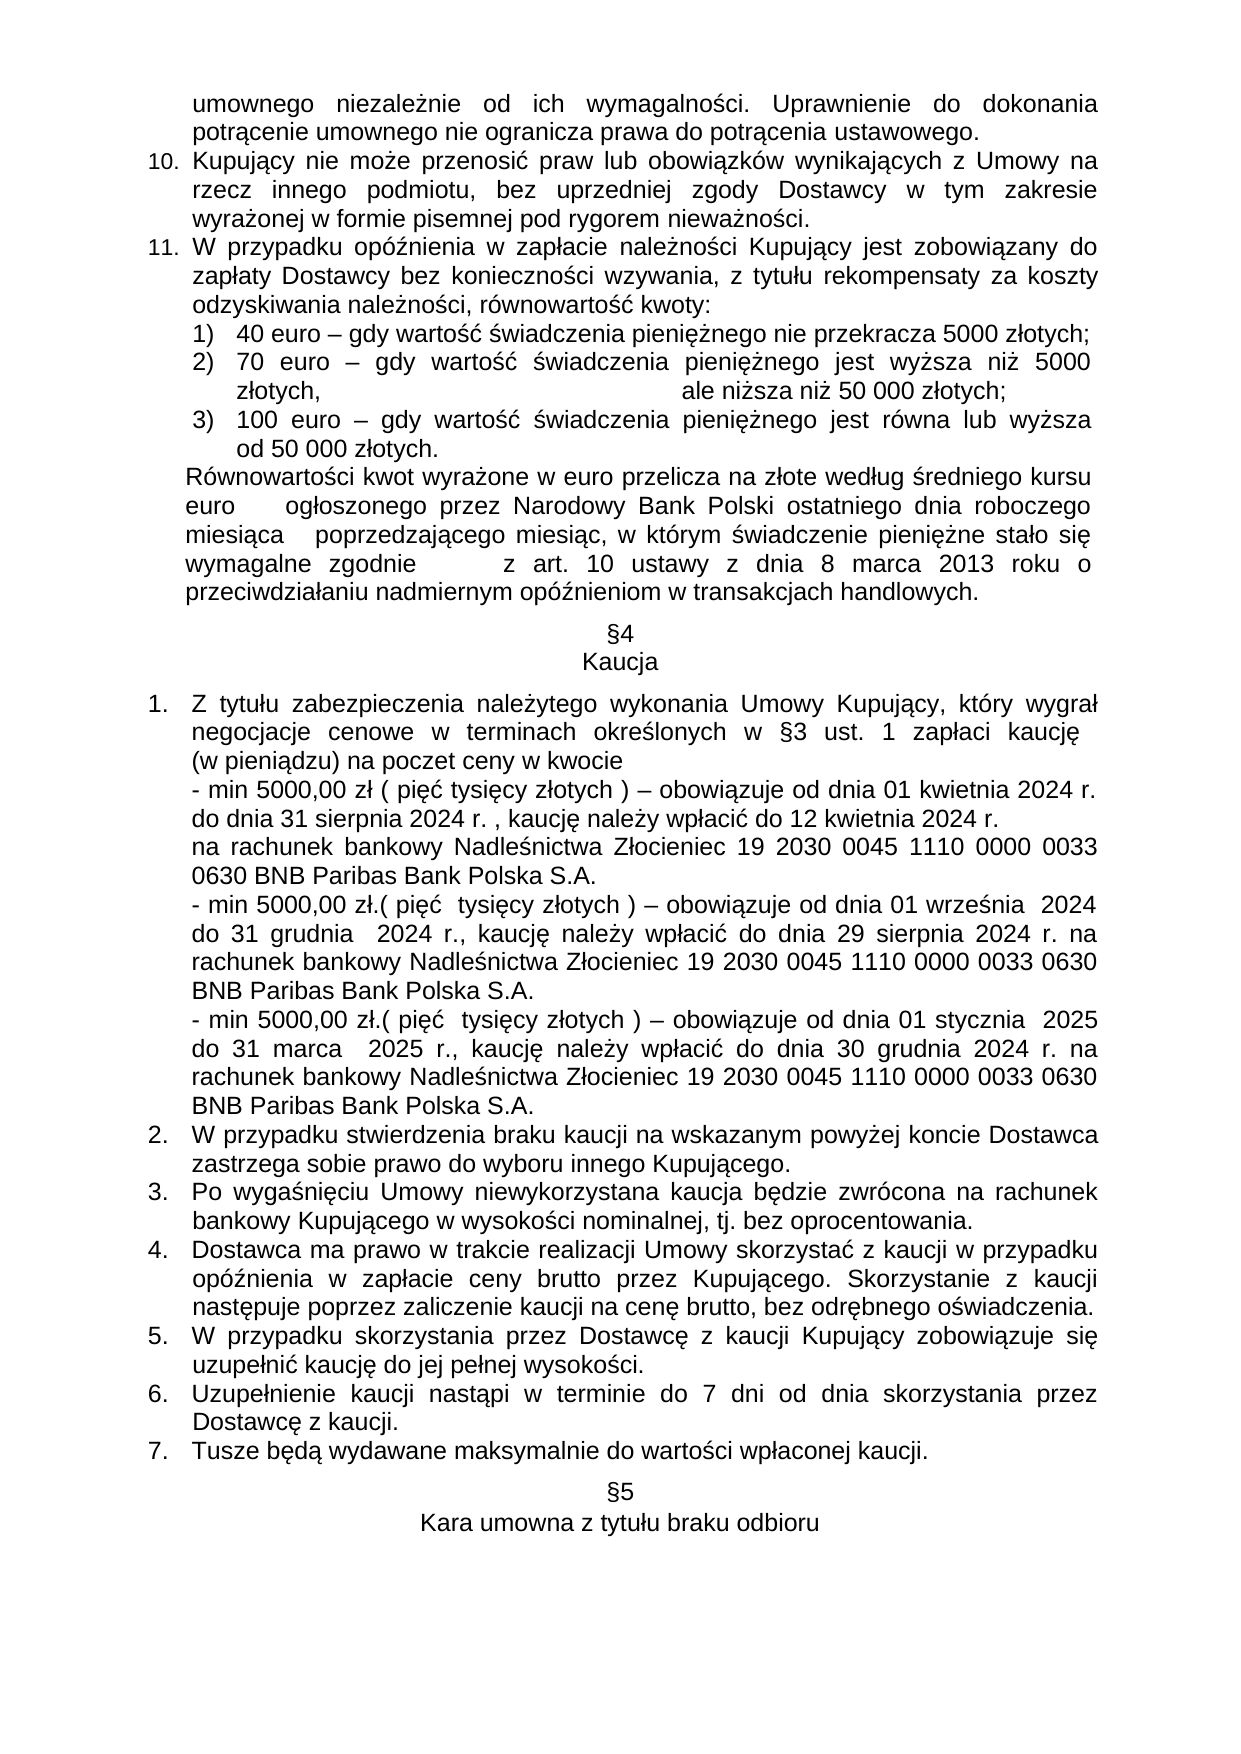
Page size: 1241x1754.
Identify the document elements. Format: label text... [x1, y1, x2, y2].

list Dostawca ma prawo w trakcie realizacji Umowy skorzystać z kaucji w przypadku opóźnienia w zapłacie ceny brutto przez Kupującego. Skorzystanie z kaucji następuje poprzez zaliczenie kaucji na cenę brutto, bez odrębnego oświadczenia. [148, 1235, 1099, 1321]
text §4 [148, 619, 1093, 647]
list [148, 89, 1099, 146]
list - min 5000,00 zł ( pięć tysięcy złotych ) – obowiązuje od dnia 01 kwietnia 2024 r. do dnia 31 sierpnia 2024 r. , kaucję należy wpłacić do 12 kwietnia 2024 r. [191, 775, 1099, 832]
list W przypadku skorzystania przez Dostawcę z kaucji Kupujący zobowiązuje się uzupełnić kaucję do jej pełnej wysokości. [148, 1321, 1099, 1379]
list Z tytułu zabezpieczenia należytego wykonania Umowy Kupujący, który wygrał negocjacje cenowe w terminach określonych w §3 ust. 1 zapłaci kaucję (w pieniądzu) na poczet ceny w kwocie [148, 689, 1099, 775]
list - min 5000,00 zł.( pięć tysięcy złotych ) – obowiązuje od dnia 01 września 2024 do 31 grudnia 2024 r., kaucję należy wpłacić do dnia 29 sierpnia 2024 r. na rachunek bankowy Nadleśnictwa Złocieniec 19 2030 0045 1110 0000 0033 0630 BNB Paribas Bank Polska S.A. [191, 890, 1099, 1005]
text Kaucja [148, 647, 1093, 676]
list Uzupełnienie kaucji nastąpi w terminie do 7 dni od dnia skorzystania przez Dostawcę z kaucji. [148, 1379, 1099, 1436]
list Kupujący nie może przenosić praw lub obowiązków wynikających z Umowy na rzecz innego podmiotu, bez uprzedniej zgody Dostawcy w tym zakresie wyrażonej w formie pisemnej pod rygorem nieważności. [148, 146, 1099, 232]
list Tusze będą wydawane maksymalnie do wartości wpłaconej kaucji. [148, 1436, 1099, 1465]
list W przypadku opóźnienia w zapłacie należności Kupujący jest zobowiązany do zapłaty Dostawcy bez konieczności wzywania, z tytułu rekompensaty za koszty odzyskiwania należności, równowartość kwoty: [148, 232, 1099, 319]
list 40 euro – gdy wartość świadczenia pieniężnego nie przekracza 5000 złotych; [192, 319, 1093, 347]
list 70 euro – gdy wartość świadczenia pieniężnego jest wyższa niż 5000 złotych, ale niższa niż 50 000 złotych; [192, 347, 1093, 405]
list - min 5000,00 zł.( pięć tysięcy złotych ) – obowiązuje od dnia 01 stycznia 2025 do 31 marca 2025 r., kaucję należy wpłacić do dnia 30 grudnia 2024 r. na rachunek bankowy Nadleśnictwa Złocieniec 19 2030 0045 1110 0000 0033 0630 BNB Paribas Bank Polska S.A. [191, 1005, 1099, 1120]
text §5 [148, 1477, 1093, 1506]
text Kara umowna z tytułu braku odbioru [148, 1508, 1093, 1537]
list 100 euro – gdy wartość świadczenia pieniężnego jest równa lub wyższa od 50 000 złotych. [192, 405, 1093, 462]
list Po wygaśnięciu Umowy niewykorzystana kaucja będzie zwrócona na rachunek bankowy Kupującego w wysokości nominalnej, tj. bez oprocentowania. [148, 1177, 1099, 1235]
text Równowartości kwot wyrażone w euro przelicza na złote według średniego kursu euro ogłoszonego przez Narodowy Bank Polski ostatniego dnia roboczego miesiąca poprzedzającego miesiąc, w którym świadczenie pieniężne stało się wymagalne zgodnie z art. 10 ustawy z dnia 8 marca 2013 roku o przeciwdziałaniu nadmiernym opóźnieniom w transakcjach handlowych. [185, 462, 1093, 606]
list W przypadku stwierdzenia braku kaucji na wskazanym powyżej koncie Dostawca zastrzega sobie prawo do wyboru innego Kupującego. [148, 1120, 1099, 1177]
list na rachunek bankowy Nadleśnictwa Złocieniec 19 2030 0045 1110 0000 0033 0630 BNB Paribas Bank Polska S.A. [191, 832, 1099, 890]
